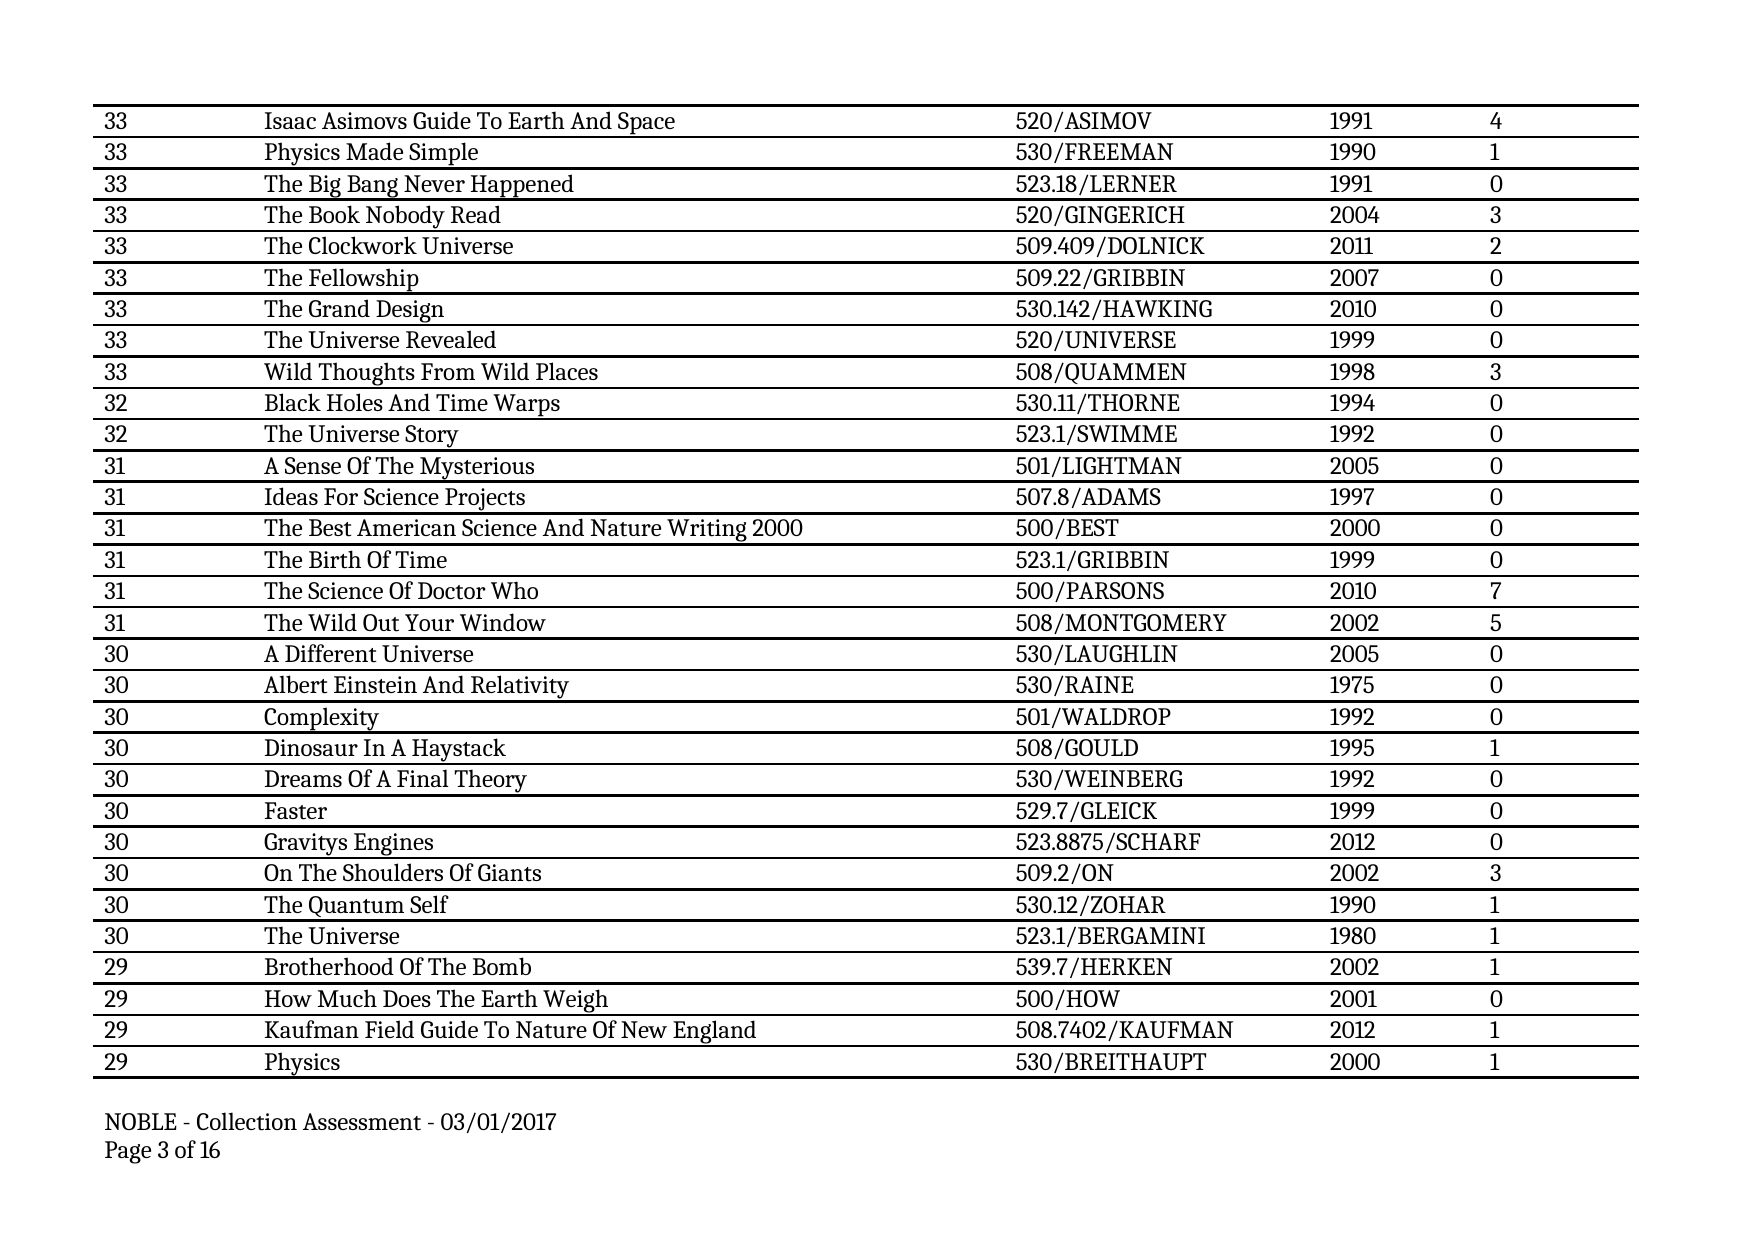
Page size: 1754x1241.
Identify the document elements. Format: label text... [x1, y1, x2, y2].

table_cell 530.11/THORNE [999, 389, 1319, 418]
table_cell 1 [1479, 1016, 1638, 1045]
table_cell 1994 [1319, 389, 1478, 418]
table_cell 0 [1479, 420, 1638, 449]
table_cell Dinosaur In A Haystack [253, 734, 999, 763]
table_cell 1990 [1319, 891, 1478, 919]
table_cell 33 [93, 326, 253, 355]
table_cell 1999 [1319, 546, 1478, 574]
table_cell 530/FREEMAN [999, 138, 1319, 167]
table_cell Gravitys Engines [253, 828, 999, 857]
table_cell The Grand Design [253, 295, 999, 324]
table_cell The Universe [253, 922, 999, 951]
table_cell 31 [93, 452, 253, 480]
table_cell 31 [93, 577, 253, 606]
table_cell 1 [1479, 1047, 1638, 1076]
table_cell 530.142/HAWKING [999, 295, 1319, 324]
table_cell 1975 [1319, 671, 1478, 700]
table_cell 508/GOULD [999, 734, 1319, 763]
table_cell 1992 [1319, 703, 1478, 731]
table_cell 529.7/GLEICK [999, 797, 1319, 825]
table_cell A Sense Of The Mysterious [253, 452, 999, 480]
table_cell 2000 [1319, 515, 1478, 543]
table_cell 32 [93, 420, 253, 449]
table_cell 2005 [1319, 640, 1478, 668]
table_cell 30 [93, 828, 253, 857]
table_cell Complexity [253, 703, 999, 731]
table_cell 1998 [1319, 358, 1478, 386]
table_cell The Fellowship [253, 264, 999, 292]
table_cell 2005 [1319, 452, 1478, 480]
table_cell 30 [93, 891, 253, 919]
table_cell 5 [1479, 608, 1638, 637]
table_cell 523.1/SWIMME [999, 420, 1319, 449]
table_cell 520/GINGERICH [999, 201, 1319, 229]
table_cell 7 [1479, 577, 1638, 606]
table_cell 2002 [1319, 608, 1478, 637]
table_cell Isaac Asimovs Guide To Earth And Space [253, 107, 999, 136]
table_cell 1 [1479, 953, 1638, 982]
table_cell 2000 [1319, 1047, 1478, 1076]
table_cell 33 [93, 232, 253, 261]
table_cell 2002 [1319, 953, 1478, 982]
table_cell How Much Does The Earth Weigh [253, 985, 999, 1013]
table_cell 0 [1479, 765, 1638, 794]
table_cell 0 [1479, 671, 1638, 700]
table_cell Ideas For Science Projects [253, 483, 999, 512]
table_cell 30 [93, 765, 253, 794]
table_cell 30 [93, 671, 253, 700]
table_cell 523.8875/SCHARF [999, 828, 1319, 857]
table_cell 509.22/GRIBBIN [999, 264, 1319, 292]
table_cell 30 [93, 640, 253, 668]
table_cell 1992 [1319, 420, 1478, 449]
table_cell 30 [93, 922, 253, 951]
table_cell 1991 [1319, 107, 1478, 136]
table_cell The Science Of Doctor Who [253, 577, 999, 606]
table_cell 30 [93, 734, 253, 763]
table_cell 508.7402/KAUFMAN [999, 1016, 1319, 1045]
table_cell Dreams Of A Final Theory [253, 765, 999, 794]
table_cell 1 [1479, 734, 1638, 763]
table_cell 33 [93, 107, 253, 136]
table_cell 523.18/LERNER [999, 170, 1319, 198]
table_cell 31 [93, 546, 253, 574]
table_cell 2010 [1319, 295, 1478, 324]
table_cell 520/ASIMOV [999, 107, 1319, 136]
table_cell 33 [93, 201, 253, 229]
table_cell 0 [1479, 326, 1638, 355]
table_cell 2004 [1319, 201, 1478, 229]
table_cell 530/WEINBERG [999, 765, 1319, 794]
table_cell 2012 [1319, 1016, 1478, 1045]
table_cell 0 [1479, 170, 1638, 198]
table_cell 500/PARSONS [999, 577, 1319, 606]
table_cell The Quantum Self [253, 891, 999, 919]
table_cell 30 [93, 859, 253, 888]
table_cell 29 [93, 985, 253, 1013]
table_cell 29 [93, 953, 253, 982]
table_cell 29 [93, 1016, 253, 1045]
table_cell 508/QUAMMEN [999, 358, 1319, 386]
table_cell 0 [1479, 797, 1638, 825]
table_cell 1999 [1319, 326, 1478, 355]
table_cell The Wild Out Your Window [253, 608, 999, 637]
table_cell 2007 [1319, 264, 1478, 292]
table_cell 31 [93, 515, 253, 543]
table_cell 1 [1479, 138, 1638, 167]
table_cell 539.7/HERKEN [999, 953, 1319, 982]
table_cell 509.2/ON [999, 859, 1319, 888]
table_cell 33 [93, 170, 253, 198]
table_cell 30 [93, 797, 253, 825]
table_cell 501/LIGHTMAN [999, 452, 1319, 480]
table_cell 1991 [1319, 170, 1478, 198]
table_cell 501/WALDROP [999, 703, 1319, 731]
table_cell 0 [1479, 985, 1638, 1013]
table_cell 1980 [1319, 922, 1478, 951]
table_cell 523.1/BERGAMINI [999, 922, 1319, 951]
table_cell 2010 [1319, 577, 1478, 606]
table_cell 500/BEST [999, 515, 1319, 543]
table_cell Physics Made Simple [253, 138, 999, 167]
table_cell 507.8/ADAMS [999, 483, 1319, 512]
table_cell The Birth Of Time [253, 546, 999, 574]
table_cell Faster [253, 797, 999, 825]
table_cell Physics [253, 1047, 999, 1076]
table_cell 0 [1479, 264, 1638, 292]
table_cell 1 [1479, 922, 1638, 951]
table_cell The Best American Science And Nature Writing 2000 [253, 515, 999, 543]
table_cell 4 [1479, 107, 1638, 136]
table_cell 520/UNIVERSE [999, 326, 1319, 355]
table_cell 0 [1479, 389, 1638, 418]
table_cell Wild Thoughts From Wild Places [253, 358, 999, 386]
table_cell Black Holes And Time Warps [253, 389, 999, 418]
table_cell The Book Nobody Read [253, 201, 999, 229]
table_cell 33 [93, 264, 253, 292]
table_cell 1999 [1319, 797, 1478, 825]
table_cell 530/RAINE [999, 671, 1319, 700]
table_cell 0 [1479, 452, 1638, 480]
table_cell Kaufman Field Guide To Nature Of New England [253, 1016, 999, 1045]
table_cell 3 [1479, 859, 1638, 888]
table_cell 1 [1479, 891, 1638, 919]
table_cell 530/BREITHAUPT [999, 1047, 1319, 1076]
table_cell 32 [93, 389, 253, 418]
table_cell 33 [93, 138, 253, 167]
table_cell 31 [93, 483, 253, 512]
table_cell 2011 [1319, 232, 1478, 261]
table_cell 30 [93, 703, 253, 731]
table_cell 2 [1479, 232, 1638, 261]
table_cell 509.409/DOLNICK [999, 232, 1319, 261]
table_cell 1990 [1319, 138, 1478, 167]
table_cell 0 [1479, 515, 1638, 543]
table_cell 3 [1479, 358, 1638, 386]
table_cell 523.1/GRIBBIN [999, 546, 1319, 574]
table_cell 0 [1479, 295, 1638, 324]
table_cell 2002 [1319, 859, 1478, 888]
table_cell 0 [1479, 483, 1638, 512]
table_cell The Clockwork Universe [253, 232, 999, 261]
table_cell 0 [1479, 828, 1638, 857]
table_cell 508/MONTGOMERY [999, 608, 1319, 637]
table_cell 1992 [1319, 765, 1478, 794]
table_cell 29 [93, 1047, 253, 1076]
table_cell 3 [1479, 201, 1638, 229]
table_cell 530.12/ZOHAR [999, 891, 1319, 919]
table_cell Albert Einstein And Relativity [253, 671, 999, 700]
table_cell The Big Bang Never Happened [253, 170, 999, 198]
table_cell 0 [1479, 546, 1638, 574]
table_cell 0 [1479, 640, 1638, 668]
table_cell Brotherhood Of The Bomb [253, 953, 999, 982]
table_cell 500/HOW [999, 985, 1319, 1013]
table_cell 33 [93, 358, 253, 386]
table_cell 530/LAUGHLIN [999, 640, 1319, 668]
table_cell 1997 [1319, 483, 1478, 512]
table_cell 0 [1479, 703, 1638, 731]
table_cell 31 [93, 608, 253, 637]
table_cell The Universe Revealed [253, 326, 999, 355]
table_cell The Universe Story [253, 420, 999, 449]
table_cell A Different Universe [253, 640, 999, 668]
table_cell 2012 [1319, 828, 1478, 857]
table_cell 33 [93, 295, 253, 324]
table_cell 1995 [1319, 734, 1478, 763]
table_cell 2001 [1319, 985, 1478, 1013]
table_cell On The Shoulders Of Giants [253, 859, 999, 888]
